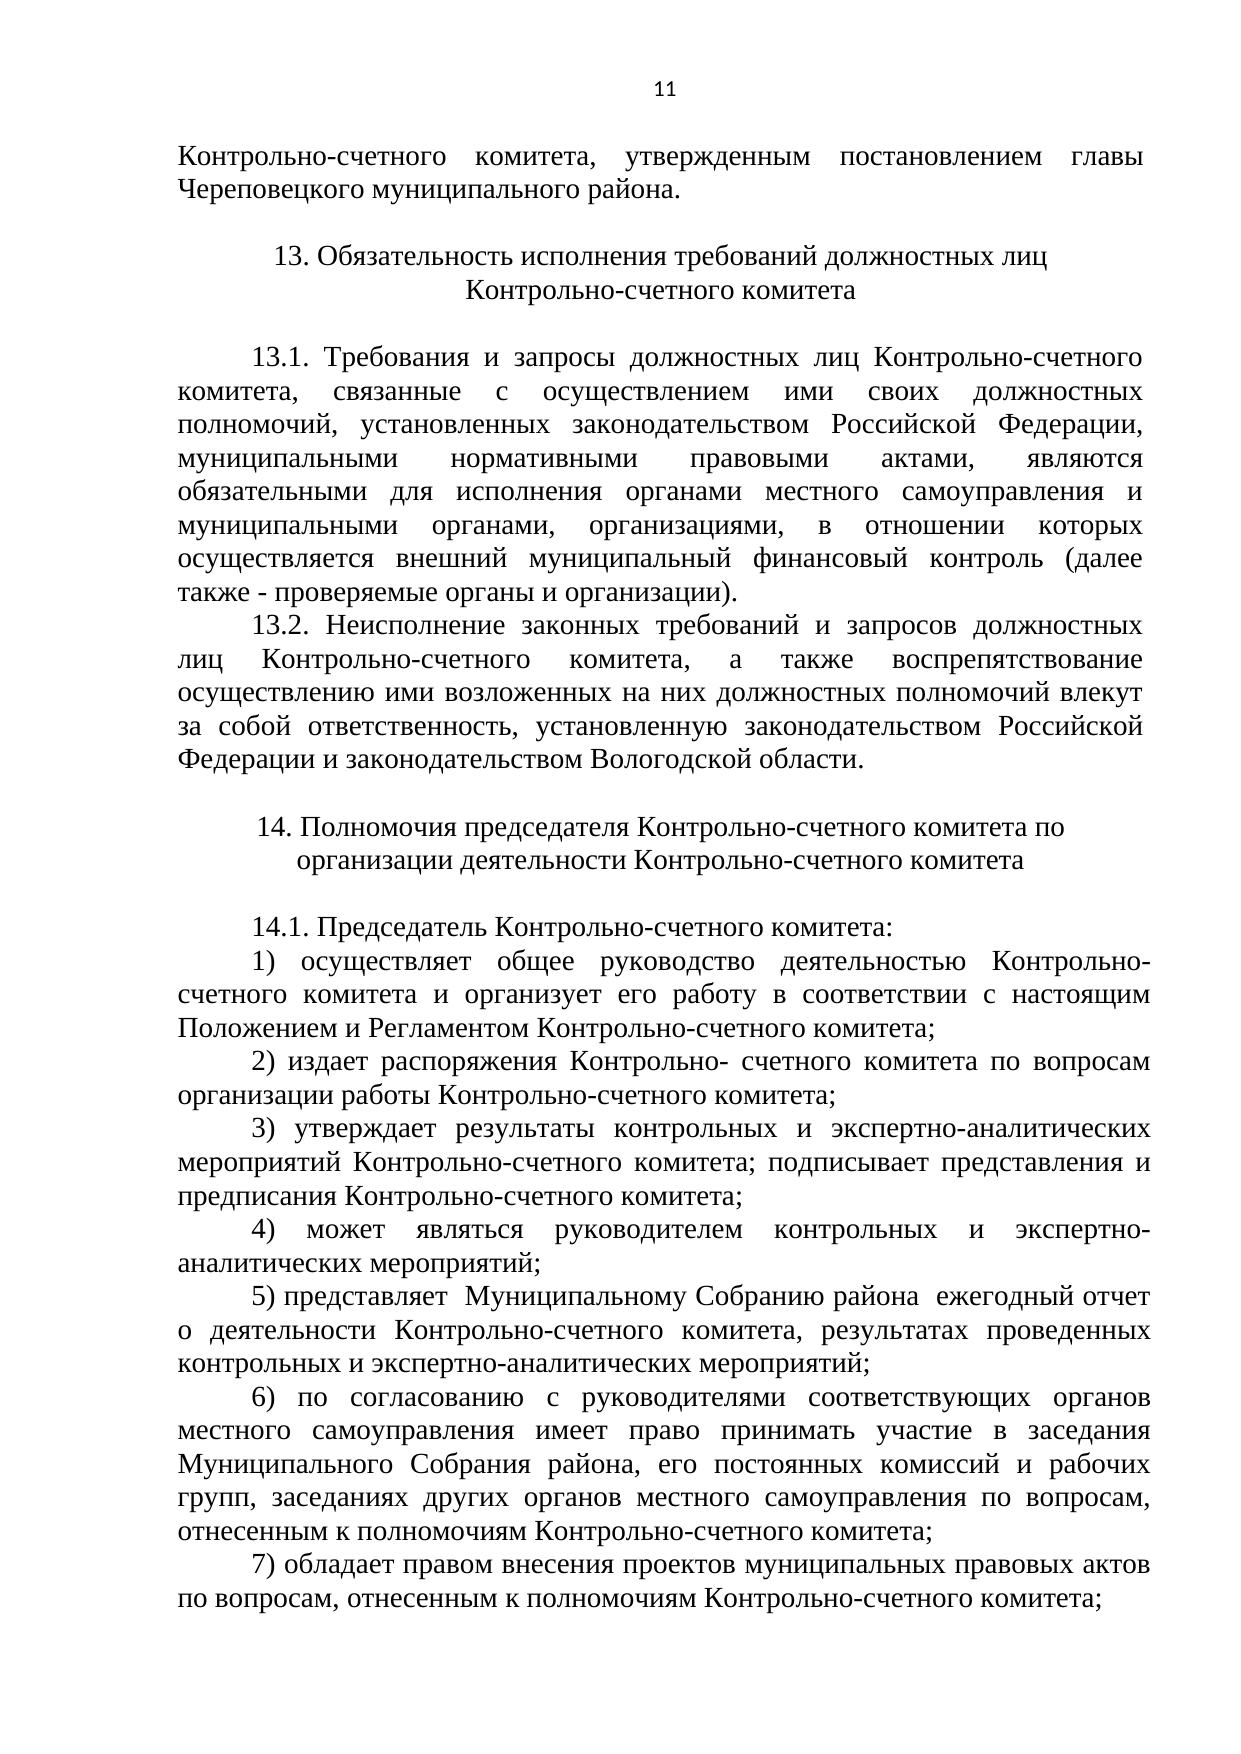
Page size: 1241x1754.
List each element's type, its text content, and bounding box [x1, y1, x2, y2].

text 6) по согласованию с руководителями соответствующих органов местного самоуправления имеет право принимать участие в заседания Муниципального Собрания района, его постоянных комиссий и рабочих групп, заседаниях других органов местного самоуправления по вопросам, отнесенным к полномочиям Контрольно-счетного комитета; [177, 1379, 1152, 1547]
text 13.1. Требования и запросы должностных лиц Контрольно-счетного комитета, связанные с осуществлением ими своих должностных полномочий, установленных законодательством Российской Федерации, муниципальными нормативными правовыми актами, являются обязательными для исполнения органами местного самоуправления и муниципальными органами, организациями, в отношении которых осуществляется внешний муниципальный финансовый контроль (далее также - проверяемые органы и организации). [177, 339, 1144, 607]
text 5) представляет Муниципальному Собранию района ежегодный отчет о деятельности Контрольно-счетного комитета, результатах проведенных контрольных и экспертно-аналитических мероприятий; [177, 1278, 1152, 1379]
text 14.1. Председатель Контрольно-счетного комитета: [177, 909, 1152, 943]
text 1) осуществляет общее руководство деятельностью Контрольно-счетного комитета и организует его работу в соответствии с настоящим Положением и Регламентом Контрольно-счетного комитета; [177, 943, 1152, 1043]
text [177, 138, 1144, 205]
text 13. Обязательность исполнения требований должностных лиц [177, 238, 1144, 272]
text 14. Полномочия председателя Контрольно-счетного комитета по организации деятельности Контрольно-счетного комитета [177, 809, 1144, 876]
text 13.2. Неисполнение законных требований и запросов должностных лиц Контрольно-счетного комитета, а также воспрепятствование осуществлению ими возложенных на них должностных полномочий влекут за собой ответственность, установленную законодательством Российской Федерации и законодательством Вологодской области. [177, 607, 1144, 775]
text 3) утверждает результаты контрольных и экспертно-аналитических мероприятий Контрольно-счетного комитета; подписывает представления и предписания Контрольно-счетного комитета; [177, 1111, 1152, 1211]
text Контрольно-счетного комитета [177, 272, 1144, 306]
text 4) может являться руководителем контрольных и экспертно-аналитических мероприятий; [177, 1211, 1152, 1278]
text 2) издает распоряжения Контрольно- счетного комитета по вопросам организации работы Контрольно-счетного комитета; [177, 1043, 1152, 1111]
text 7) обладает правом внесения проектов муниципальных правовых актов по вопросам, отнесенным к полномочиям Контрольно-счетного комитета; [177, 1547, 1152, 1614]
